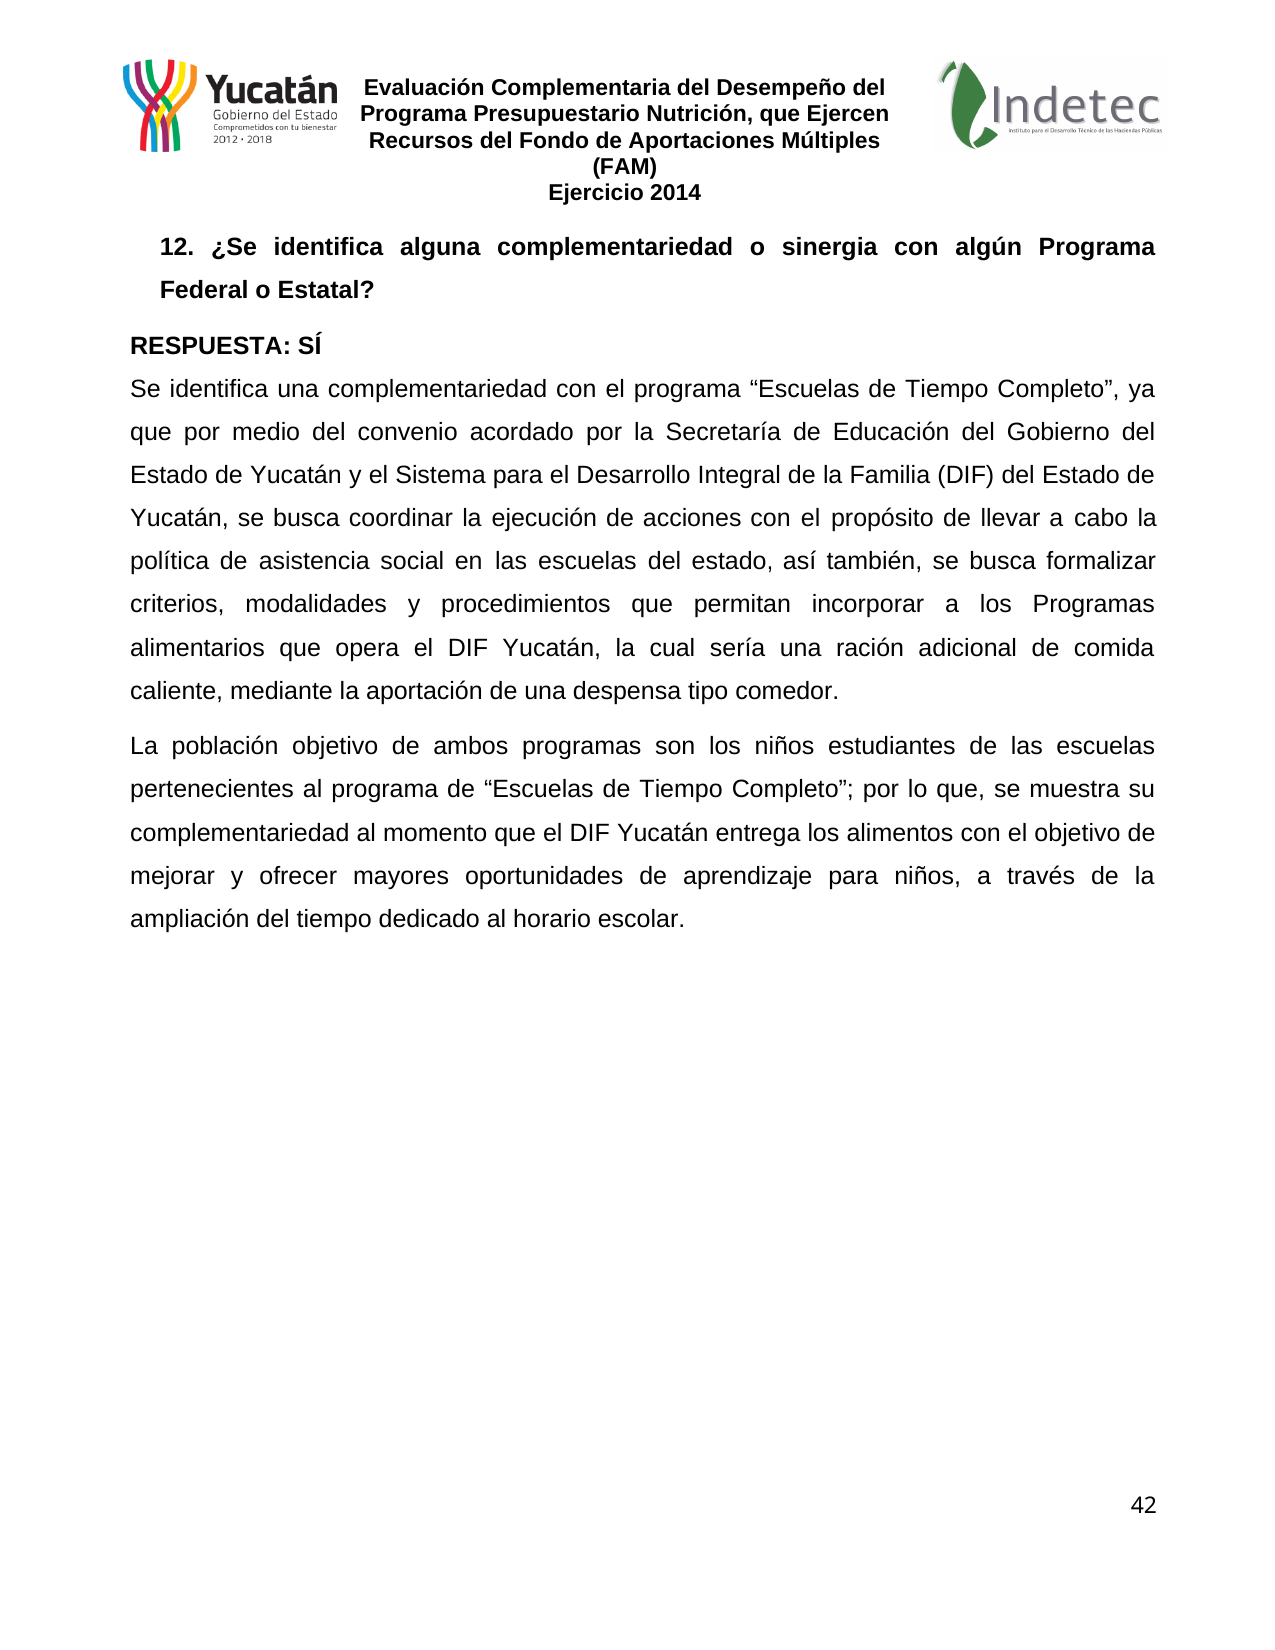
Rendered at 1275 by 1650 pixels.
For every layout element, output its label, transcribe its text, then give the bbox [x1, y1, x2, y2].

text 12. ¿Se identifica alguna complementariedad o sinergia con algún Programa Federal o Estatal? [159, 232, 1157, 304]
text RESPUESTA: SÍ [130, 331, 1157, 359]
picture [932, 53, 1167, 155]
text La población objetivo de ambos programas son los niños estudiantes de las escuelas pertenecientes al programa de “Escuelas de Tiempo Completo”; por lo que, se muestra su complementariedad al momento que el DIF Yucatán entrega los alimentos con el objetivo de mejorar y ofrecer mayores oportunidades de aprendizaje para niños, a través de la ampliación del tiempo dedicado al horario escolar. [130, 731, 1157, 933]
picture [101, 12, 358, 199]
text Se identifica una complementariedad con el programa “Escuelas de Tiempo Completo”, ya que por medio del convenio acordado por la Secretaría de Educación del Gobierno del Estado de Yucatán y el Sistema para el Desarrollo Integral de la Familia (DIF) del Estado de Yucatán, se busca coordinar la ejecución de acciones con el propósito de llevar a cabo la política de asistencia social en las escuelas del estado, así también, se busca formalizar criterios, modalidades y procedimientos que permitan incorporar a los Programas alimentarios que opera el DIF Yucatán, la cual sería una ración adicional de comida caliente, mediante la aportación de una despensa tipo comedor. [130, 374, 1157, 704]
